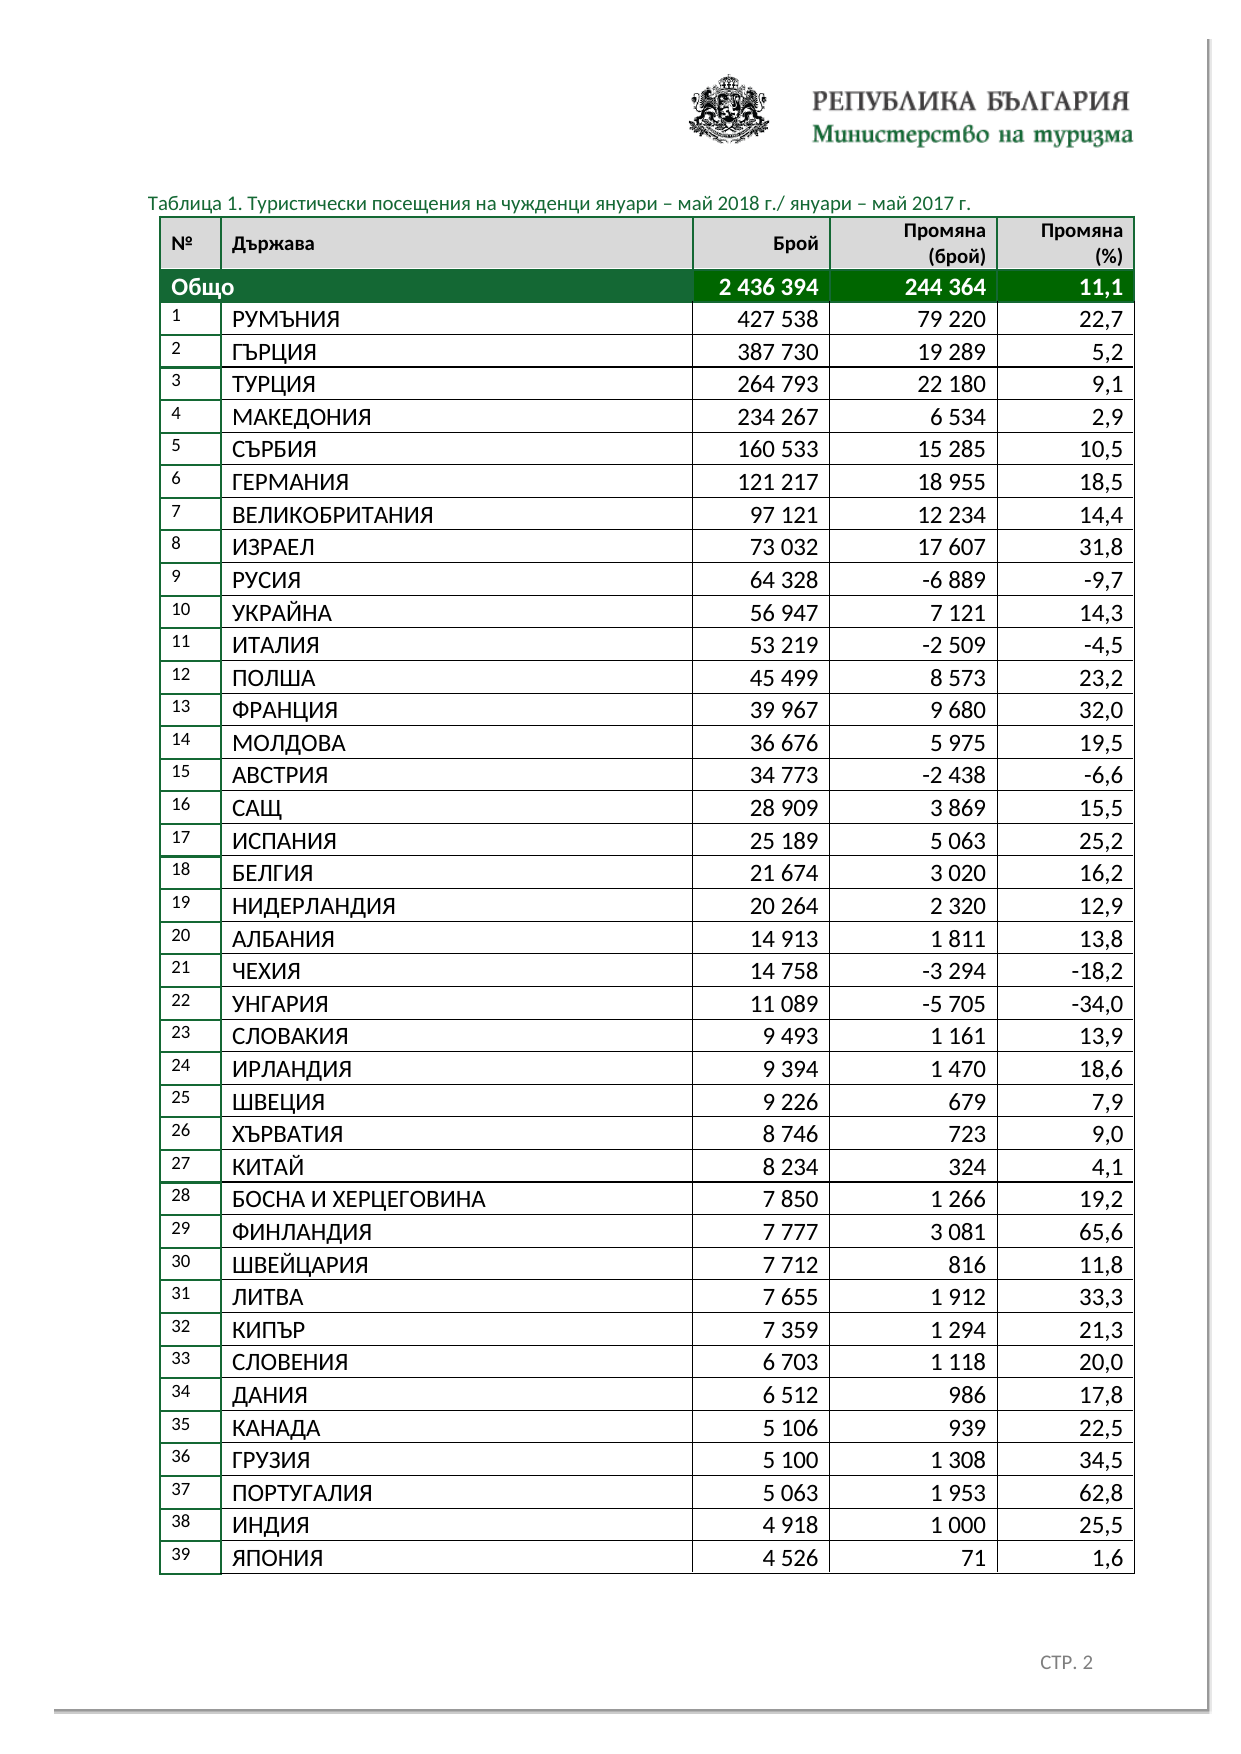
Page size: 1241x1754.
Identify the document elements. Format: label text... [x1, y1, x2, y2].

table_cell 34,5 [998, 1442, 1134, 1475]
table_cell 28 [161, 1184, 220, 1214]
table_cell 1 912 [830, 1280, 997, 1312]
table_cell 22 180 [830, 368, 997, 399]
table_cell БОСНА И ХЕРЦЕГОВИНА [222, 1183, 692, 1214]
table_cell НИДЕРЛАНДИЯ [222, 889, 692, 921]
table_cell 25 [161, 1086, 220, 1116]
table_header Брой [694, 218, 829, 268]
table_cell -2 438 [830, 759, 997, 790]
table_cell 8 [161, 531, 220, 562]
table_cell -9,7 [998, 562, 1134, 594]
table_cell 22 [161, 988, 220, 1018]
table_cell 62,8 [998, 1475, 1134, 1507]
table_cell АВСТРИЯ [222, 759, 692, 790]
table_cell КИПЪР [222, 1313, 692, 1344]
table_cell -18,2 [998, 953, 1134, 986]
table_cell 65,6 [998, 1214, 1134, 1247]
table_cell ГЪРЦИЯ [222, 335, 692, 366]
table_cell 16 [161, 792, 220, 823]
table_cell ТУРЦИЯ [222, 368, 692, 399]
table_cell 45 499 [693, 661, 829, 692]
table_cell 1 308 [830, 1443, 997, 1475]
table_cell 20 [161, 923, 220, 953]
table_cell 10 [161, 597, 220, 627]
table_cell 9,0 [998, 1116, 1134, 1149]
table_cell 1,6 [997, 1540, 1134, 1573]
table_cell 1 [161, 303, 220, 334]
table_cell 4 526 [693, 1541, 830, 1573]
table_cell ГЕРМАНИЯ [222, 465, 692, 497]
table_cell 8 573 [830, 661, 997, 692]
table_cell 21,3 [998, 1312, 1134, 1344]
table_cell 3 [161, 369, 220, 399]
table_cell 12,9 [998, 888, 1134, 921]
table_cell 20,0 [998, 1345, 1134, 1377]
table_cell 30 [161, 1249, 220, 1279]
table_cell 7 712 [693, 1248, 829, 1279]
table_cell ШВЕЦИЯ [222, 1085, 692, 1116]
table_cell 11 [161, 629, 220, 660]
table_cell 13,9 [998, 1019, 1134, 1051]
picture [688, 73, 772, 144]
table_cell 9 [161, 564, 220, 594]
table_cell 22,7 [998, 303, 1134, 334]
table_cell 11,1 [998, 271, 1133, 301]
table_cell 6 703 [693, 1346, 829, 1377]
table_cell 5 106 [693, 1411, 829, 1442]
table_cell 19 [161, 890, 220, 921]
table_cell 816 [830, 1248, 997, 1279]
table_cell 19 289 [830, 335, 997, 366]
table_cell 2,9 [998, 399, 1134, 432]
table_cell 1 953 [830, 1476, 997, 1507]
table_cell ФРАНЦИЯ [222, 694, 692, 725]
table_cell 14 [161, 727, 220, 758]
table_cell 34 [161, 1379, 220, 1410]
table_cell САЩ [222, 791, 692, 823]
table_cell 25 189 [693, 824, 829, 855]
table_cell МОЛДОВА [222, 726, 692, 758]
table_cell 15 [161, 760, 220, 790]
table_cell СЛОВЕНИЯ [222, 1346, 692, 1377]
table_cell 8 746 [693, 1117, 829, 1149]
table_cell 36 676 [693, 726, 829, 758]
table_cell 5 063 [693, 1476, 829, 1507]
table_cell РУМЪНИЯ [222, 303, 692, 334]
table_cell 19,5 [998, 725, 1134, 758]
table_cell 1 161 [830, 1020, 997, 1051]
table_cell 31 [161, 1281, 220, 1312]
table_cell 2 320 [830, 889, 997, 921]
table_cell -6,6 [998, 758, 1134, 790]
table_cell 723 [830, 1117, 997, 1149]
table_cell 2 436 394 [694, 271, 829, 301]
table_cell 56 947 [693, 596, 829, 627]
table_cell КАНАДА [222, 1411, 692, 1442]
table_cell 121 217 [693, 465, 829, 497]
table_cell 7 359 [693, 1313, 829, 1344]
table_cell 9 394 [693, 1052, 829, 1084]
table_cell 64 328 [693, 563, 829, 594]
table_cell 6 [161, 466, 220, 497]
table_cell -4,5 [998, 627, 1134, 660]
table_cell 387 730 [693, 335, 829, 366]
table_cell 39 [161, 1542, 220, 1573]
table_cell 17 607 [830, 530, 997, 562]
table_header № [161, 218, 220, 268]
table_cell 9 680 [830, 694, 997, 725]
table_cell 5 975 [830, 726, 997, 758]
table_cell 28 909 [693, 791, 829, 823]
table_cell 17,8 [998, 1377, 1134, 1410]
table_cell Общо [161, 271, 692, 301]
table_cell 2 [161, 336, 220, 366]
table_cell 7 121 [830, 596, 997, 627]
table_cell 14 913 [693, 922, 829, 953]
table_cell 21 674 [693, 856, 829, 888]
table_cell 18,6 [998, 1051, 1134, 1084]
table_cell 53 219 [693, 628, 829, 660]
table_cell 33 [161, 1347, 220, 1377]
table_cell 9,1 [998, 366, 1134, 399]
table_cell 32 [161, 1314, 220, 1344]
table_cell 24 [161, 1053, 220, 1084]
table_cell -34,0 [998, 986, 1134, 1018]
table_cell 1 294 [830, 1313, 997, 1344]
table_cell ИРЛАНДИЯ [222, 1052, 692, 1084]
table_cell УКРАЙНА [222, 596, 692, 627]
table_cell КИТАЙ [222, 1150, 692, 1181]
table_cell БЕЛГИЯ [222, 856, 692, 888]
table_cell ВЕЛИКОБРИТАНИЯ [222, 498, 692, 529]
table_cell 17 [161, 825, 220, 855]
table_cell 986 [830, 1378, 997, 1410]
table_cell 234 267 [693, 400, 829, 432]
table_cell 18 [161, 858, 220, 888]
table_header Промяна (брой) [831, 218, 996, 268]
table_cell РУСИЯ [222, 563, 692, 594]
table_cell 9 493 [693, 1020, 829, 1051]
table_cell 14,3 [998, 595, 1134, 627]
table_cell 9 226 [693, 1085, 829, 1116]
table_cell -5 705 [830, 987, 997, 1018]
table_cell 13,8 [998, 921, 1134, 953]
table_cell 15 285 [830, 433, 997, 464]
text Таблица 1. Туристически посещения на чужденци януари – май 2018 г./ януари – май 2017 г. [148, 190, 1093, 216]
table_cell 29 [161, 1216, 220, 1247]
table_cell -2 509 [830, 628, 997, 660]
table_cell -6 889 [830, 563, 997, 594]
table_cell 36 [161, 1444, 220, 1475]
table_header Промяна (%) [998, 218, 1133, 268]
table_cell ПОЛША [222, 661, 692, 692]
table_cell ИТАЛИЯ [222, 628, 692, 660]
table_cell ЧЕХИЯ [222, 954, 692, 986]
table_cell 1 118 [830, 1346, 997, 1377]
table_cell 5,2 [998, 334, 1134, 366]
table_cell 3 081 [830, 1215, 997, 1247]
table_cell 71 [830, 1541, 997, 1573]
table_cell 14,4 [998, 497, 1134, 529]
table_cell 27 [161, 1151, 220, 1181]
table_cell 4 [161, 401, 220, 432]
table_cell 8 234 [693, 1150, 829, 1181]
table_cell ИНДИЯ [222, 1509, 692, 1540]
table_cell 5 [161, 434, 220, 464]
table_cell 13 [161, 695, 220, 725]
table_cell 31,8 [998, 529, 1134, 562]
table_cell 79 220 [830, 303, 997, 334]
table_cell 679 [830, 1085, 997, 1116]
table_cell 7,9 [998, 1084, 1134, 1116]
table_cell 20 264 [693, 889, 829, 921]
table_cell -3 294 [830, 954, 997, 986]
table_cell 1 811 [830, 922, 997, 953]
table_cell 14 758 [693, 954, 829, 986]
table_cell ХЪРВАТИЯ [222, 1117, 692, 1149]
table_cell 7 850 [693, 1183, 829, 1214]
table_cell СЛОВАКИЯ [222, 1020, 692, 1051]
table_cell 1 266 [830, 1183, 997, 1214]
table_cell ИЗРАЕЛ [222, 530, 692, 562]
table_cell 19,2 [998, 1181, 1134, 1214]
table_cell 16,2 [998, 855, 1134, 888]
table_cell 427 538 [693, 303, 829, 334]
table_cell 12 [161, 662, 220, 692]
table_cell ШВЕЙЦАРИЯ [222, 1248, 692, 1279]
table_cell АЛБАНИЯ [222, 922, 692, 953]
table_cell 35 [161, 1412, 220, 1442]
table_cell 11 089 [693, 987, 829, 1018]
table_cell 5 100 [693, 1443, 829, 1475]
table_cell 12 234 [830, 498, 997, 529]
table_cell 264 793 [693, 368, 829, 399]
table_cell 7 655 [693, 1280, 829, 1312]
table_cell 244 364 [831, 271, 996, 301]
table_cell 26 [161, 1118, 220, 1149]
table_cell 22,5 [998, 1410, 1134, 1442]
table_cell 18,5 [998, 464, 1134, 497]
table_cell 6 512 [693, 1378, 829, 1410]
table_cell 4 918 [693, 1509, 829, 1540]
table_cell 18 955 [830, 465, 997, 497]
table_cell 1 000 [830, 1509, 997, 1540]
table_cell 3 869 [830, 791, 997, 823]
table_cell 7 [161, 499, 220, 529]
table_cell 32,0 [998, 693, 1134, 725]
table_cell ФИНЛАНДИЯ [222, 1215, 692, 1247]
table_cell ПОРТУГАЛИЯ [222, 1476, 692, 1507]
table_cell ЯПОНИЯ [222, 1541, 693, 1573]
table_cell 10,5 [998, 432, 1134, 464]
table_cell 160 533 [693, 433, 829, 464]
table_cell 73 032 [693, 530, 829, 562]
table_cell 1 470 [830, 1052, 997, 1084]
table_cell 15,5 [998, 790, 1134, 823]
table_cell 25,2 [998, 823, 1134, 855]
table_cell 21 [161, 955, 220, 986]
table_cell 97 121 [693, 498, 829, 529]
table_cell МАКЕДОНИЯ [222, 400, 692, 432]
table_cell ГРУЗИЯ [222, 1443, 692, 1475]
table_cell 3 020 [830, 856, 997, 888]
table_cell СЪРБИЯ [222, 433, 692, 464]
table_cell 5 063 [830, 824, 997, 855]
table_cell 23,2 [998, 660, 1134, 692]
table_header Държава [222, 218, 692, 268]
table_cell 4,1 [998, 1149, 1134, 1181]
table_cell 37 [161, 1477, 220, 1507]
table_cell 23 [161, 1021, 220, 1051]
table_cell 25,5 [998, 1508, 1134, 1540]
table_cell ЛИТВА [222, 1280, 692, 1312]
table_cell ИСПАНИЯ [222, 824, 692, 855]
table_cell 33,3 [998, 1279, 1134, 1312]
table_cell 34 773 [693, 759, 829, 790]
table_cell 11,8 [998, 1247, 1134, 1279]
table_cell 7 777 [693, 1215, 829, 1247]
table_cell ДАНИЯ [222, 1378, 692, 1410]
table_cell 39 967 [693, 694, 829, 725]
table_cell 324 [830, 1150, 997, 1181]
table_cell 939 [830, 1411, 997, 1442]
table_cell 6 534 [830, 400, 997, 432]
table_cell УНГАРИЯ [222, 987, 692, 1018]
table_cell 38 [161, 1510, 220, 1540]
picture [803, 73, 1141, 160]
